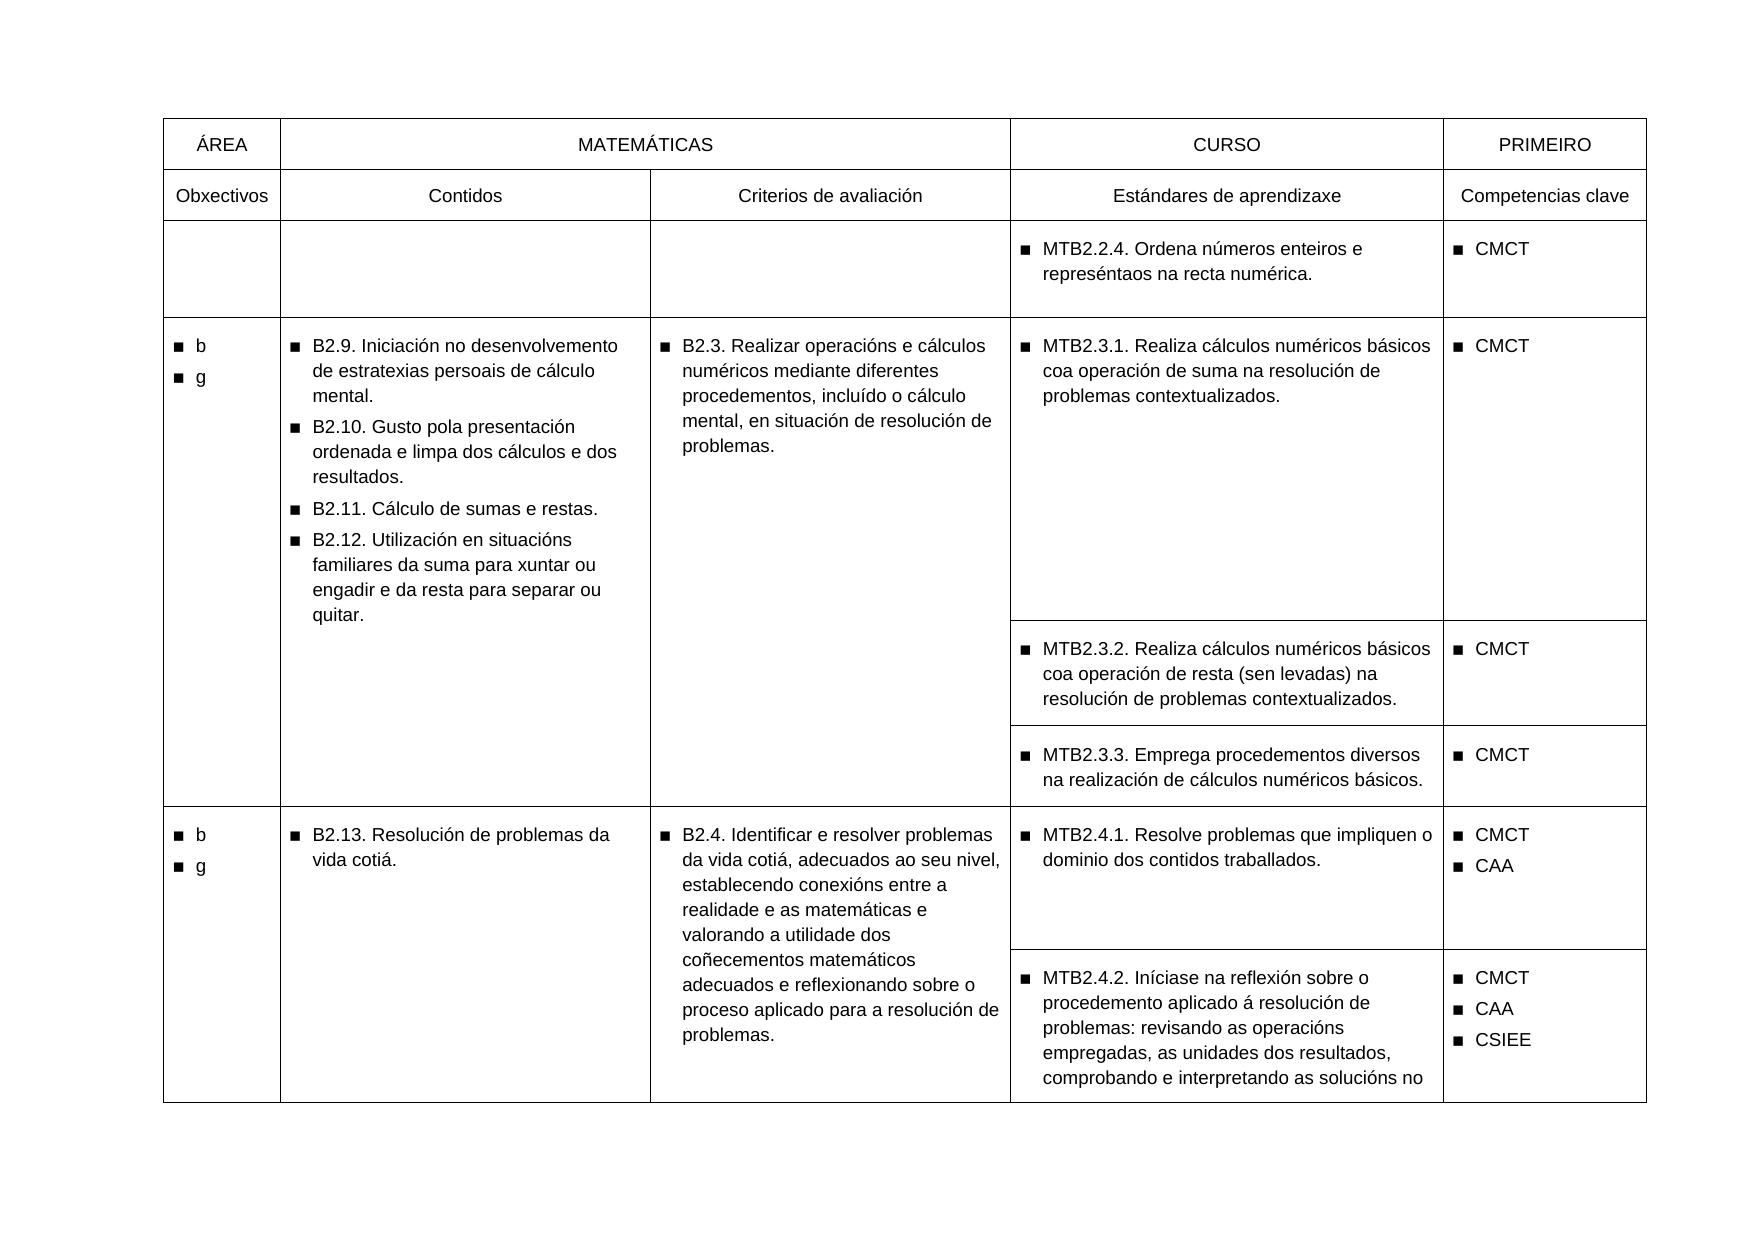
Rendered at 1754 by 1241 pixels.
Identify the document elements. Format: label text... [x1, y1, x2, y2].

table_cell b g [164, 807, 280, 1102]
table_cell MTB2.3.2. Realiza cálculos numéricos básicos coa operación de resta (sen levadas) na resolución de problemas contextualizados. [1011, 621, 1443, 725]
table_cell b g [164, 318, 280, 806]
table_cell CMCT CAA CSIEE [1444, 950, 1646, 1102]
table_cell CMCT [1444, 318, 1646, 620]
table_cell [1011, 950, 1443, 1102]
table_header CURSO [1011, 119, 1443, 169]
table_cell CMCT [1444, 621, 1646, 725]
table_cell MTB2.3.1. Realiza cálculos numéricos básicos coa operación de suma na resolución de problemas contextualizados. [1011, 318, 1443, 620]
table_cell Contidos [281, 170, 650, 220]
table_cell B2.4. Identificar e resolver problemas da vida cotiá, adecuados ao seu nivel, establecendo conexións entre a realidade e as matemáticas e valorando a utilidade dos coñecementos matemáticos adecuados e reflexionando sobre o proceso aplicado para a resolución de problemas. [651, 807, 1010, 1102]
table_cell MTB2.4.1. Resolve problemas que impliquen o dominio dos contidos traballados. [1011, 807, 1443, 949]
table_cell Criterios de avaliación [651, 170, 1010, 220]
table_cell Estándares de aprendizaxe [1011, 170, 1443, 220]
table_cell CMCT CAA [1444, 807, 1646, 949]
table_cell B2.13. Resolución de problemas da vida cotiá. [281, 807, 650, 1102]
table_cell MTB2.3.3. Emprega procedementos diversos na realización de cálculos numéricos básicos. [1011, 726, 1443, 806]
table_header PRIMEIRO [1444, 119, 1646, 169]
table_cell Obxectivos [164, 170, 280, 220]
table_cell B2.9. Iniciación no desenvolvemento de estratexias persoais de cálculo mental. B2.10. Gusto pola presentación ordenada e limpa dos cálculos e dos resultados. B2.11. Cálculo de sumas e restas. B2.12. Utilización en situacións familiares da suma para xuntar ou engadir e da resta para separar ou quitar. [281, 318, 650, 806]
table_cell MTB2.2.4. Ordena números enteiros e represéntaos na recta numérica. [1011, 221, 1443, 317]
table_cell CMCT [1444, 726, 1646, 806]
table_cell Competencias clave [1444, 170, 1646, 220]
table_cell B2.3. Realizar operacións e cálculos numéricos mediante diferentes procedementos, incluído o cálculo mental, en situación de resolución de problemas. [651, 318, 1010, 806]
table_cell CMCT [1444, 221, 1646, 317]
table_header ÁREA [164, 119, 280, 169]
table_header MATEMÁTICAS [281, 119, 1010, 169]
